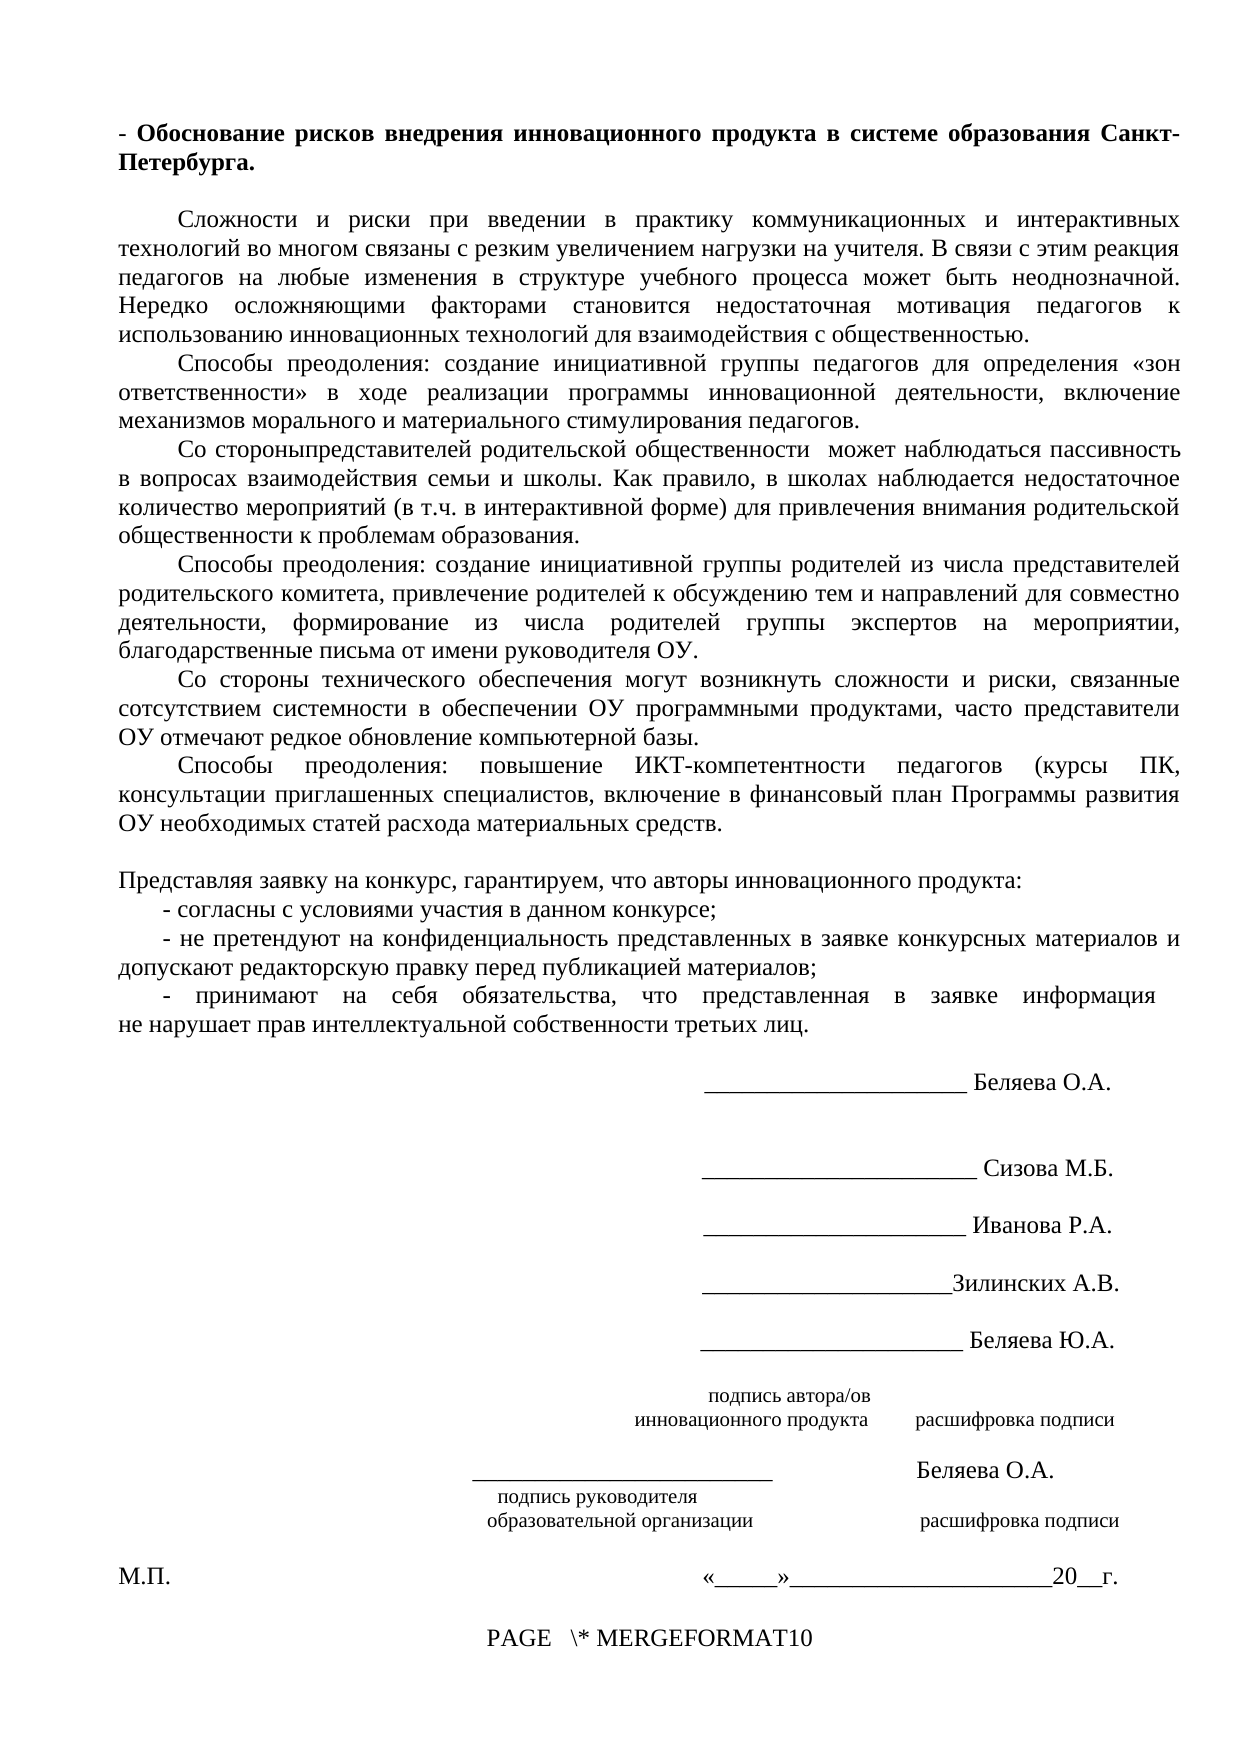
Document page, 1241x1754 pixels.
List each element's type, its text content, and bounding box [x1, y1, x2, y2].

text Со стороныпредставителей родительской общественности может наблюдаться пассивность в вопросах взаимодействия семьи и школы. Как правило, в школах наблюдается недостаточное количество мероприятий (в т.ч. в интерактивной форме) для привлечения внимания родительской общественности к проблемам образования. [118, 434, 1181, 549]
text инновационного продукта расшифровка подписи [118, 1407, 1181, 1431]
text М.П. «_____»_____________________20__г. [118, 1561, 1181, 1590]
text ________________________ Беляева О.А. [118, 1455, 1181, 1484]
text подпись руководителя [118, 1484, 1181, 1508]
text Представляя заявку на конкурс, гарантируем, что авторы инновационного продукта: [118, 866, 1181, 894]
text Способы преодоления: создание инициативной группы родителей из числа представителей родительского комитета, привлечение родителей к обсуждению тем и направлений для совместно деятельности, формирование из числа родителей группы экспертов на мероприятии, благодарственные письма от имени руководителя ОУ. [118, 549, 1181, 664]
text образовательной организации расшифровка подписи [118, 1508, 1181, 1532]
text _____________________ Беляева О.А. [561, 1067, 1181, 1096]
text подпись автора/ов [118, 1383, 1181, 1407]
text - Обоснование рисков внедрения инновационного продукта в системе образования Санкт-Петербурга. [118, 118, 1181, 176]
text Сложности и риски при введении в практику коммуникационных и интерактивных технологий во многом связаны с резким увеличением нагрузки на учителя. В связи с этим реакция педагогов на любые изменения в структуре учебного процесса может быть неоднозначной. Нередко осложняющими факторами становится недостаточная мотивация педагогов к использованию инновационных технологий для взаимодействия с общественностью. [118, 204, 1181, 348]
text ____________________Зилинских А.В. [561, 1268, 1181, 1297]
text - принимают на себя обязательства, что представленная в заявке информация не нарушает прав интеллектуальной собственности третьих лиц. [118, 981, 1181, 1038]
text Со стороны технического обеспечения могут возникнуть сложности и риски, связанные сотсутствием системности в обеспечении ОУ программными продуктами, часто представители ОУ отмечают редкое обновление компьютерной базы. [118, 664, 1181, 751]
text Способы преодоления: создание инициативной группы педагогов для определения «зон ответственности» в ходе реализации программы инновационной деятельности, включение механизмов морального и материального стимулирования педагогов. [118, 348, 1181, 434]
text - согласны с условиями участия в данном конкурсе; [118, 894, 1181, 923]
text - не претендуют на конфиденциальность представленных в заявке конкурсных материалов и допускают редакторскую правку перед публикацией материалов; [118, 923, 1181, 981]
text Способы преодоления: повышение ИКТ-компетентности педагогов (курсы ПК, консультации приглашенных специалистов, включение в финансовый план Программы развития ОУ необходимых статей расхода материальных средств. [118, 751, 1181, 837]
text ______________________ Сизова М.Б. [561, 1153, 1181, 1182]
text _____________________ Беляева Ю.А. [561, 1326, 1181, 1354]
text _____________________ Иванова Р.А. [561, 1211, 1181, 1239]
